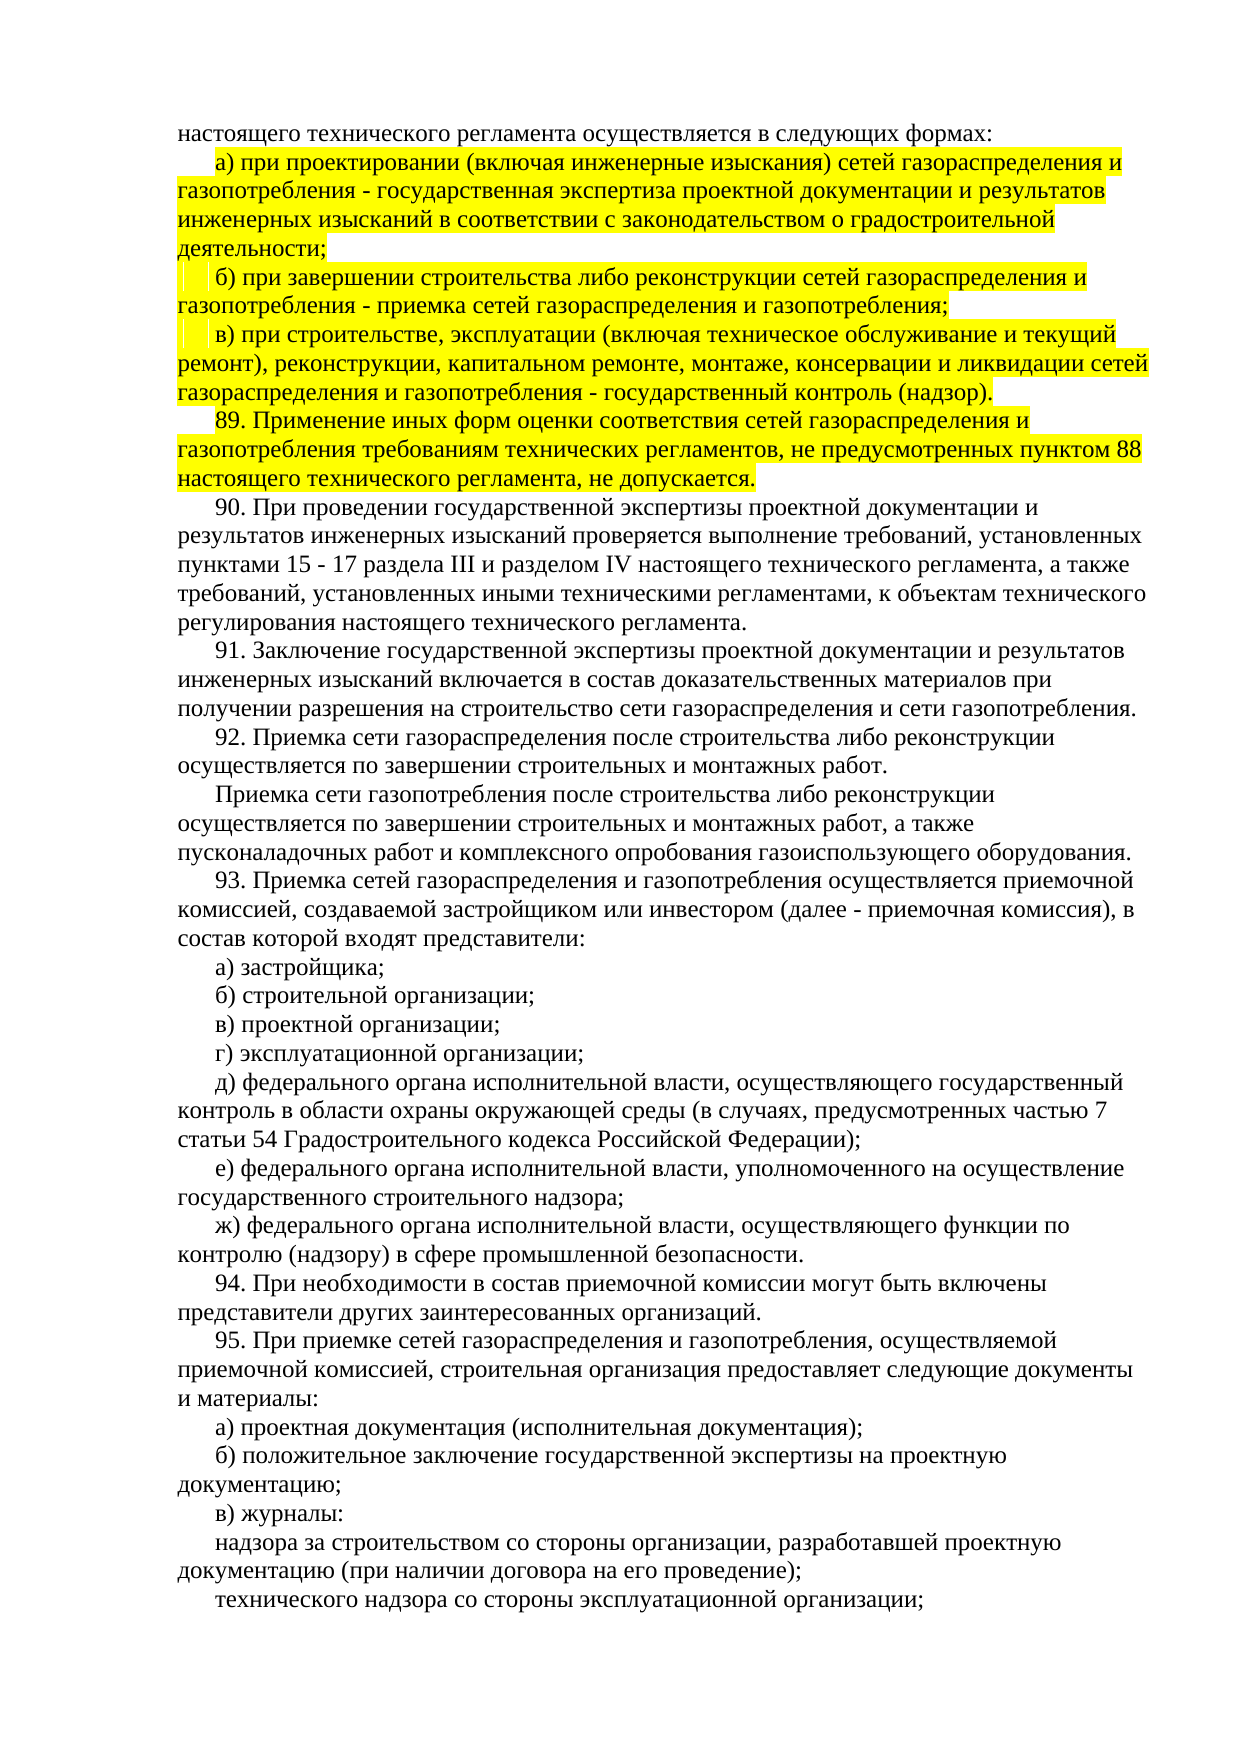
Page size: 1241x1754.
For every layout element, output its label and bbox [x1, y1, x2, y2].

text [177, 118, 1152, 1613]
